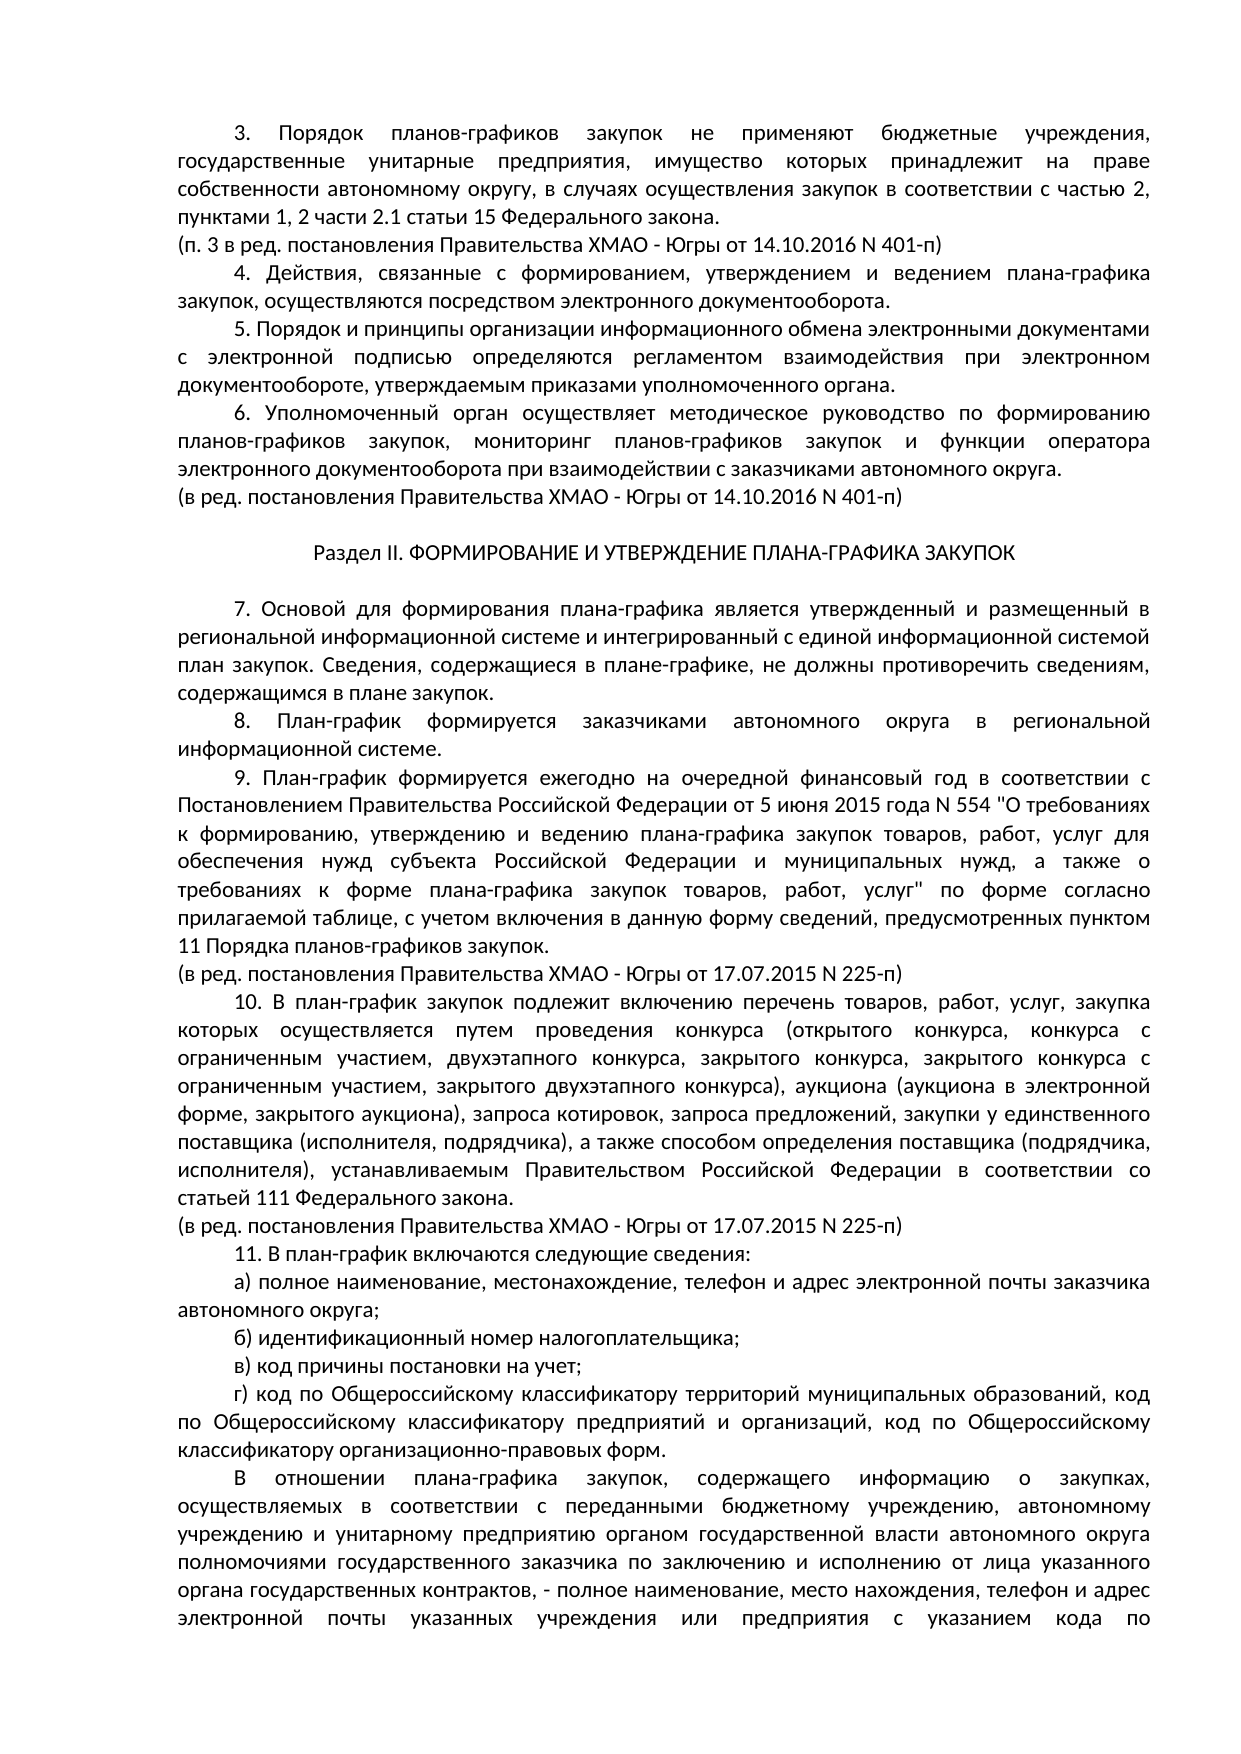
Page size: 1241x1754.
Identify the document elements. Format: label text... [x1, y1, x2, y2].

text 10. В план-график закупок подлежит включению перечень товаров, работ, услуг, закупка которых осуществляется путем проведения конкурса (открытого конкурса, конкурса с ограниченным участием, двухэтапного конкурса, закрытого конкурса, закрытого конкурса с ограниченным участием, закрытого двухэтапного конкурса), аукциона (аукциона в электронной форме, закрытого аукциона), запроса котировок, запроса предложений, закупки у единственного поставщика (исполнителя, подрядчика), а также способом определения поставщика (подрядчика, исполнителя), устанавливаемым Правительством Российской Федерации в соответствии со статьей 111 Федерального закона. [177, 987, 1152, 1211]
text б) идентификационный номер налогоплательщика; [177, 1323, 1152, 1351]
text 8. План-график формируется заказчиками автономного округа в региональной информационной системе. [177, 707, 1152, 763]
text а) полное наименование, местонахождение, телефон и адрес электронной почты заказчика автономного округа; [177, 1267, 1152, 1323]
text 7. Основой для формирования плана-графика является утвержденный и размещенный в региональной информационной системе и интегрированный с единой информационной системой план закупок. Сведения, содержащиеся в плане-графике, не должны противоречить сведениям, содержащимся в плане закупок. [177, 594, 1152, 707]
text г) код по Общероссийскому классификатору территорий муниципальных образований, код по Общероссийскому классификатору предприятий и организаций, код по Общероссийскому классификатору организационно-правовых форм. [177, 1379, 1152, 1463]
text (в ред. постановления Правительства ХМАО - Югры от 17.07.2015 N 225-п) [177, 959, 1152, 987]
text 4. Действия, связанные с формированием, утверждением и ведением плана-графика закупок, осуществляются посредством электронного документооборота. [177, 258, 1152, 314]
text 9. План-график формируется ежегодно на очередной финансовый год в соответствии с Постановлением Правительства Российской Федерации от 5 июня 2015 года N 554 "О требованиях к формированию, утверждению и ведению плана-графика закупок товаров, работ, услуг для обеспечения нужд субъекта Российской Федерации и муниципальных нужд, а также о требованиях к форме плана-графика закупок товаров, работ, услуг" по форме согласно прилагаемой таблице, с учетом включения в данную форму сведений, предусмотренных пунктом 11 Порядка планов-графиков закупок. [177, 763, 1152, 959]
text Раздел II. ФОРМИРОВАНИЕ И УТВЕРЖДЕНИЕ ПЛАНА-ГРАФИКА ЗАКУПОК [177, 538, 1152, 566]
text 5. Порядок и принципы организации информационного обмена электронными документами с электронной подписью определяются регламентом взаимодействия при электронном документообороте, утверждаемым приказами уполномоченного органа. [177, 314, 1152, 398]
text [177, 1463, 1152, 1631]
text 6. Уполномоченный орган осуществляет методическое руководство по формированию планов-графиков закупок, мониторинг планов-графиков закупок и функции оператора электронного документооборота при взаимодействии с заказчиками автономного округа. [177, 398, 1152, 482]
text (в ред. постановления Правительства ХМАО - Югры от 14.10.2016 N 401-п) [177, 482, 1152, 510]
text 11. В план-график включаются следующие сведения: [177, 1239, 1152, 1267]
text (п. 3 в ред. постановления Правительства ХМАО - Югры от 14.10.2016 N 401-п) [177, 230, 1152, 258]
text (в ред. постановления Правительства ХМАО - Югры от 17.07.2015 N 225-п) [177, 1211, 1152, 1239]
text 3. Порядок планов-графиков закупок не применяют бюджетные учреждения, государственные унитарные предприятия, имущество которых принадлежит на праве собственности автономному округу, в случаях осуществления закупок в соответствии с частью 2, пунктами 1, 2 части 2.1 статьи 15 Федерального закона. [177, 118, 1152, 230]
text в) код причины постановки на учет; [177, 1351, 1152, 1379]
